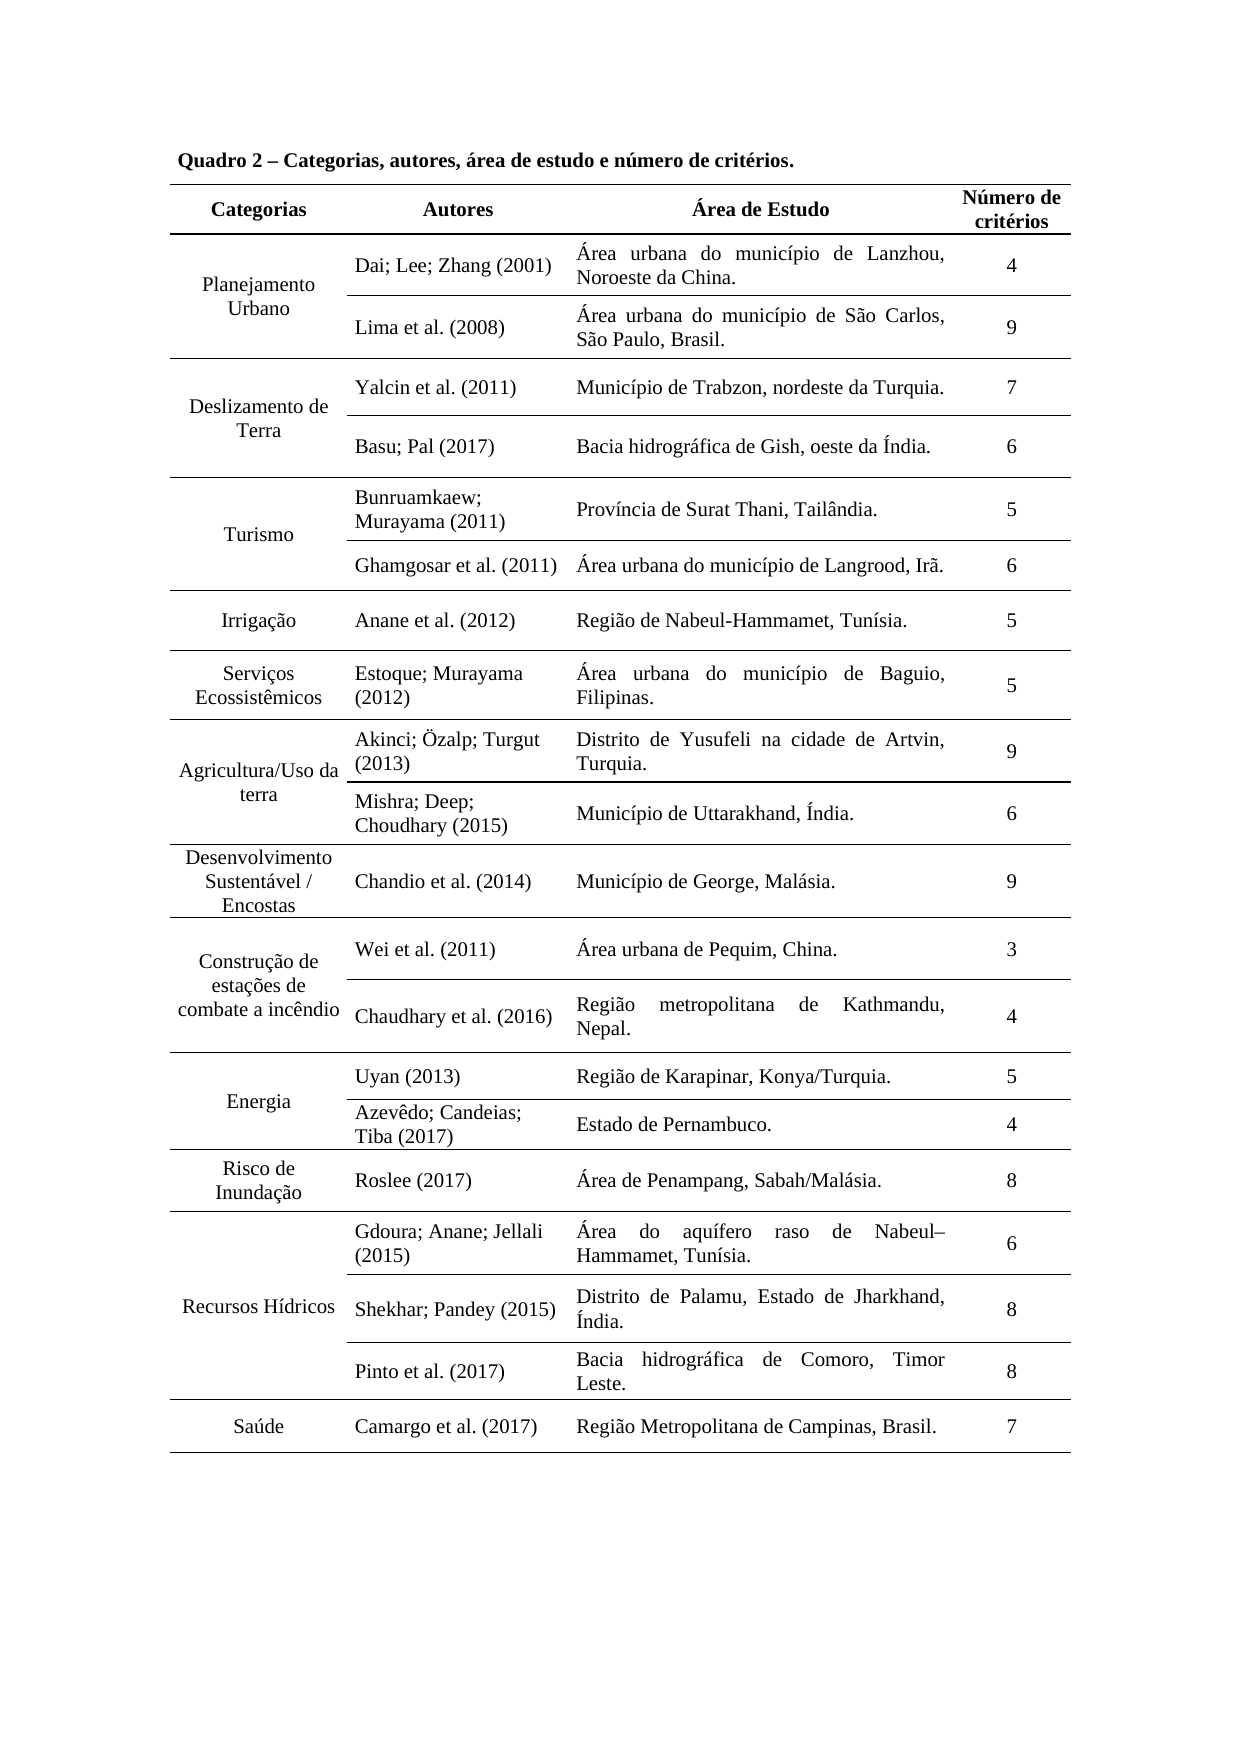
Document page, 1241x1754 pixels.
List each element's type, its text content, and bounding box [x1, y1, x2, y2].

table_cell Serviços Ecossistêmicos [170, 651, 347, 719]
table_cell Yalcin et al. (2011) [347, 359, 569, 414]
table_cell Shekhar; Pandey (2015) [347, 1275, 569, 1342]
table_cell Região metropolitana de Kathmandu, Nepal. [569, 980, 952, 1052]
table_cell Região de Nabeul-Hammamet, Tunísia. [569, 591, 952, 650]
table_cell 6 [953, 416, 1071, 477]
table_header Área de Estudo [569, 185, 952, 233]
table_cell 9 [953, 296, 1071, 358]
table_cell Dai; Lee; Zhang (2001) [347, 235, 569, 295]
table_header Autores [347, 185, 569, 233]
table_cell Planejamento Urbano [170, 235, 347, 358]
table_cell 9 [953, 720, 1071, 781]
table_cell Azevêdo; Candeias; Tiba (2017) [347, 1100, 569, 1148]
table_cell Região de Karapinar, Konya/Turquia. [569, 1053, 952, 1099]
table_cell Energia [170, 1053, 347, 1148]
table_cell Irrigação [170, 591, 347, 650]
table_cell 4 [953, 980, 1071, 1052]
table_cell Anane et al. (2012) [347, 591, 569, 650]
table_cell Turismo [170, 478, 347, 590]
table_cell Deslizamento de Terra [170, 359, 347, 477]
table_cell 6 [953, 1212, 1071, 1274]
table_cell Camargo et al. (2017) [347, 1400, 569, 1452]
table_cell 5 [953, 591, 1071, 650]
table_cell Lima et al. (2008) [347, 296, 569, 358]
table_cell Área urbana do município de São Carlos, São Paulo, Brasil. [569, 296, 952, 358]
table_cell Área urbana do município de Langrood, Irã. [569, 541, 952, 590]
table_cell 5 [953, 1053, 1071, 1099]
table_cell Município de George, Malásia. [569, 845, 952, 917]
table_cell Uyan (2013) [347, 1053, 569, 1099]
table_cell 4 [953, 1100, 1071, 1148]
table_cell Gdoura; Anane; Jellali (2015) [347, 1212, 569, 1274]
table_cell Risco de Inundação [170, 1150, 347, 1211]
table_header Número de critérios [953, 185, 1071, 233]
table_cell Akinci; Özalp; Turgut (2013) [347, 720, 569, 781]
table_cell Estado de Pernambuco. [569, 1100, 952, 1148]
table_cell Município de Uttarakhand, Índia. [569, 783, 952, 844]
table_cell 3 [953, 918, 1071, 979]
table_cell Bacia hidrográfica de Gish, oeste da Índia. [569, 416, 952, 477]
table_cell 6 [953, 783, 1071, 844]
table_cell 5 [953, 478, 1071, 539]
table_cell Município de Trabzon, nordeste da Turquia. [569, 359, 952, 414]
table_cell Wei et al. (2011) [347, 918, 569, 979]
table_cell Área do aquífero raso de Nabeul–Hammamet, Tunísia. [569, 1212, 952, 1274]
table_cell Mishra; Deep; Choudhary (2015) [347, 783, 569, 844]
table_cell Distrito de Palamu, Estado de Jharkhand, Índia. [569, 1275, 952, 1342]
table_cell Bacia hidrográfica de Comoro, Timor Leste. [569, 1343, 952, 1399]
table_cell Pinto et al. (2017) [347, 1343, 569, 1399]
table_cell Distrito de Yusufeli na cidade de Artvin, Turquia. [569, 720, 952, 781]
table_cell Área urbana do município de Lanzhou, Noroeste da China. [569, 235, 952, 295]
table_cell Área urbana de Pequim, China. [569, 918, 952, 979]
table_cell Saúde [170, 1400, 347, 1452]
table_cell Ghamgosar et al. (2011) [347, 541, 569, 590]
table_cell Área urbana do município de Baguio, Filipinas. [569, 651, 952, 719]
table_cell Bunruamkaew; Murayama (2011) [347, 478, 569, 539]
table_cell 6 [953, 541, 1071, 590]
table_cell 4 [953, 235, 1071, 295]
table_cell 7 [953, 1400, 1071, 1452]
table_cell Recursos Hídricos [170, 1212, 347, 1399]
table_cell 8 [953, 1343, 1071, 1399]
table_cell Roslee (2017) [347, 1150, 569, 1211]
table_cell Área de Penampang, Sabah/Malásia. [569, 1150, 952, 1211]
table_cell Basu; Pal (2017) [347, 416, 569, 477]
table_cell Chaudhary et al. (2016) [347, 980, 569, 1052]
text Quadro 2 – Categorias, autores, área de estudo e número de critérios. [177, 148, 1063, 172]
table_cell Agricultura/Uso da terra [170, 720, 347, 844]
table_cell 8 [953, 1275, 1071, 1342]
table_cell 9 [953, 845, 1071, 917]
table_cell Estoque; Murayama (2012) [347, 651, 569, 719]
table_cell Região Metropolitana de Campinas, Brasil. [569, 1400, 952, 1452]
table_cell Desenvolvimento Sustentável / Encostas [170, 845, 347, 917]
table_cell Chandio et al. (2014) [347, 845, 569, 917]
table_cell Construção de estações de combate a incêndio [170, 918, 347, 1052]
table_cell Província de Surat Thani, Tailândia. [569, 478, 952, 539]
table_cell 5 [953, 651, 1071, 719]
table_cell 7 [953, 359, 1071, 414]
table_cell 8 [953, 1150, 1071, 1211]
table_header Categorias [170, 185, 347, 233]
